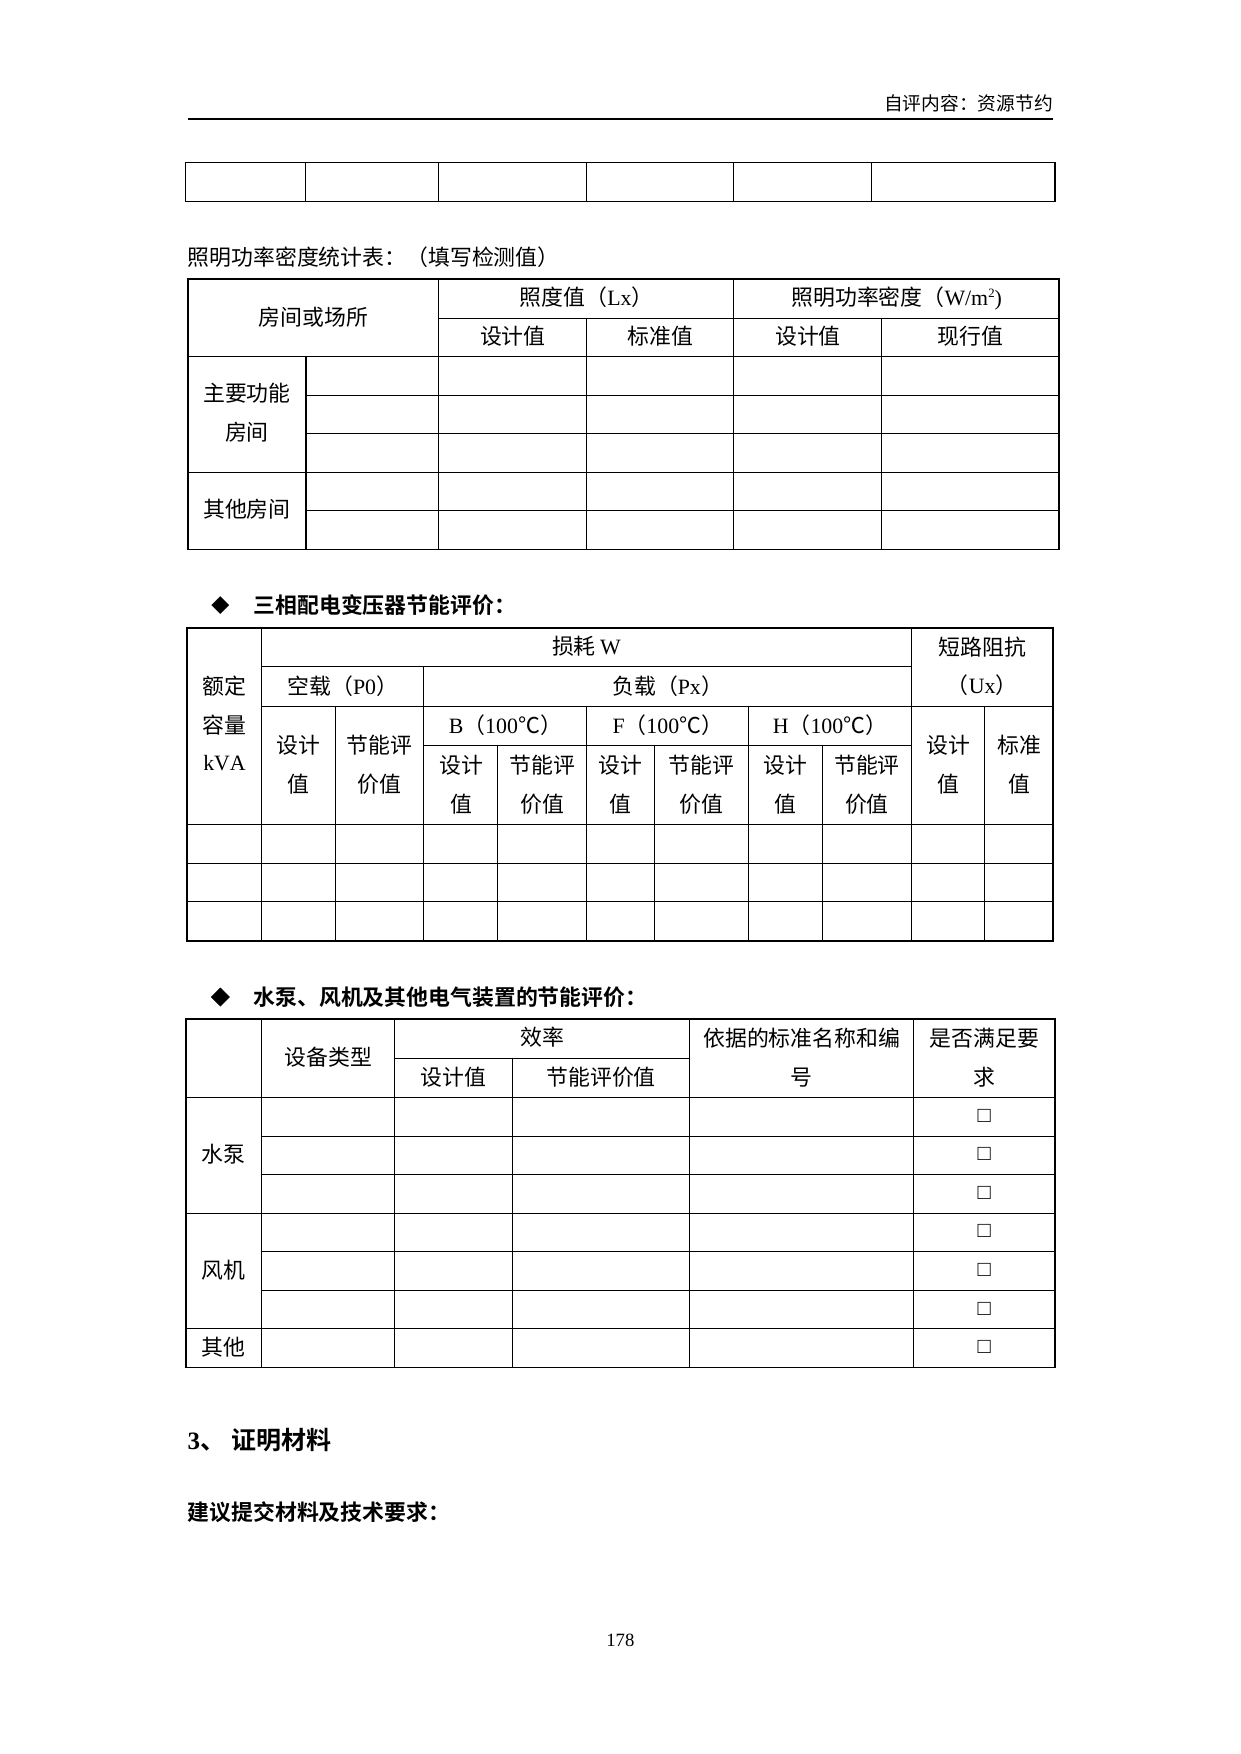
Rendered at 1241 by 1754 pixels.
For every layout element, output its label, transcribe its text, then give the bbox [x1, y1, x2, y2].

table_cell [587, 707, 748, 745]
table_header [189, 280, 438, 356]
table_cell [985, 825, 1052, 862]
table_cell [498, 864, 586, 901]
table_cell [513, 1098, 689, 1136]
list 三相配电变压器节能评价： [209, 588, 1053, 620]
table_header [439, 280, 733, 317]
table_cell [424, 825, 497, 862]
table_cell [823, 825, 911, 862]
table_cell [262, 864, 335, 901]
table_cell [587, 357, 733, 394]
list 证明材料 [187, 1406, 1053, 1471]
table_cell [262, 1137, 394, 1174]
list 水泵、风机及其他电气装置的节能评价： [209, 979, 1053, 1012]
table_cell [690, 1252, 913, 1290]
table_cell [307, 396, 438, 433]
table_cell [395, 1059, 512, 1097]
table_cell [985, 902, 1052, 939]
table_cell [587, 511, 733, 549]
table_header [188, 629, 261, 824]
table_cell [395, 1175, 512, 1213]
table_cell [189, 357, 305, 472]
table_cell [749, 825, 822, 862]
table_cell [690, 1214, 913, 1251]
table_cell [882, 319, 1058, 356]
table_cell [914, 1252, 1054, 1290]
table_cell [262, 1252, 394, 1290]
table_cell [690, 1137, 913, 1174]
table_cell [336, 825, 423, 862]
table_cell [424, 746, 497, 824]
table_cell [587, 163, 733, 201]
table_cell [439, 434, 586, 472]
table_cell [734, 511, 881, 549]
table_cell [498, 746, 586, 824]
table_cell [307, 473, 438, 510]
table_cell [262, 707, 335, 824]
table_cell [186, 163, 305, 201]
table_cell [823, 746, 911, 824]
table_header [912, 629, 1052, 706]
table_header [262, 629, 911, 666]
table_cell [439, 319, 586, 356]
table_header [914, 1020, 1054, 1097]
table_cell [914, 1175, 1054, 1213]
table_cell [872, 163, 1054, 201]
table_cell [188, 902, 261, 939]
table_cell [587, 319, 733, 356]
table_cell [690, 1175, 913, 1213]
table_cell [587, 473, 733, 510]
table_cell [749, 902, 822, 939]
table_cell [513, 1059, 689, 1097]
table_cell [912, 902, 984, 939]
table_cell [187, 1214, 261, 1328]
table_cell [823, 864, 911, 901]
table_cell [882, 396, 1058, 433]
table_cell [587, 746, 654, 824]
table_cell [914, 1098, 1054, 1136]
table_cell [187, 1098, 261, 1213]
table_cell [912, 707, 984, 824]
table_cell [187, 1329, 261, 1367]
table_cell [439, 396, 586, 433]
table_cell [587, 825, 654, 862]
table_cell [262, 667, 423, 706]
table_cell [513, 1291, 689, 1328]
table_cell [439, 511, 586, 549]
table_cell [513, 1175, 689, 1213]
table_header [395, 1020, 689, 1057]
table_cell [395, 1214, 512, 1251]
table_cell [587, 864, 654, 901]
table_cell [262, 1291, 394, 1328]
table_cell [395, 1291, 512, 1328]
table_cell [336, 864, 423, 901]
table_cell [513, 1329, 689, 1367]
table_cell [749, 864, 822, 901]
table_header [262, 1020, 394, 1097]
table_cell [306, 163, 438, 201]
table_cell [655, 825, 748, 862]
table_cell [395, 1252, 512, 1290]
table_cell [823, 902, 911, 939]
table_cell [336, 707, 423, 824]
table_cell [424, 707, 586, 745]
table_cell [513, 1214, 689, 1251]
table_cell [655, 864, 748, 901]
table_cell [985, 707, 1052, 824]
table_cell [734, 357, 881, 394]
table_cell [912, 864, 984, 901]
text 建议提交材料及技术要求： [187, 1494, 1053, 1527]
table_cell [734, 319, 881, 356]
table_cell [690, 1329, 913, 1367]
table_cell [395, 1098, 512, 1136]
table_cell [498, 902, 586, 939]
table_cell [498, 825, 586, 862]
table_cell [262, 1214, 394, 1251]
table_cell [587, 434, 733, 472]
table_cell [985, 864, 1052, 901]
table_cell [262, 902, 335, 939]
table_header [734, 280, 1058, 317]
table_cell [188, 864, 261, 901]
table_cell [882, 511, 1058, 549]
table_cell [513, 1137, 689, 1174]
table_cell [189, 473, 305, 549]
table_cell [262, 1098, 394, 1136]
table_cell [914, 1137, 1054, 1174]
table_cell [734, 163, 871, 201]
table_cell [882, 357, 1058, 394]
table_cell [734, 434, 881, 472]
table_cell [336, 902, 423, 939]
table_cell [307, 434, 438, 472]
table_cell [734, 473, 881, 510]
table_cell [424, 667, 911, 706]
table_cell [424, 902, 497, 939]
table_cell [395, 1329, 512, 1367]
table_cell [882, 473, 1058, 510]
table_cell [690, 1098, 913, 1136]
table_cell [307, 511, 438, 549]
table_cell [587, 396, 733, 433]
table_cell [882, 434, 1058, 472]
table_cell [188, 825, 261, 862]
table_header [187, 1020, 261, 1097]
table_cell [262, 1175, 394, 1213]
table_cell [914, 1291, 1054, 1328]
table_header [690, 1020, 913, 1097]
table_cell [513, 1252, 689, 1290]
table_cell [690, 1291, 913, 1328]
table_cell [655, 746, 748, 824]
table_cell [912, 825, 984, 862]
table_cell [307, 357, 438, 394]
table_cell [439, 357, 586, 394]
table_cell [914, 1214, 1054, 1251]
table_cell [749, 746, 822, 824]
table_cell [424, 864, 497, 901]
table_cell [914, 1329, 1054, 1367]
text 照明功率密度统计表：（填写检测值） [187, 239, 1053, 272]
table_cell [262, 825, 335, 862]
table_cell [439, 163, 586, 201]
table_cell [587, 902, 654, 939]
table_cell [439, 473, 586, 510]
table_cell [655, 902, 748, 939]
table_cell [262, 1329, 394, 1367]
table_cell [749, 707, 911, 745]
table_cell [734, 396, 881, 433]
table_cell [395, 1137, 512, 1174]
